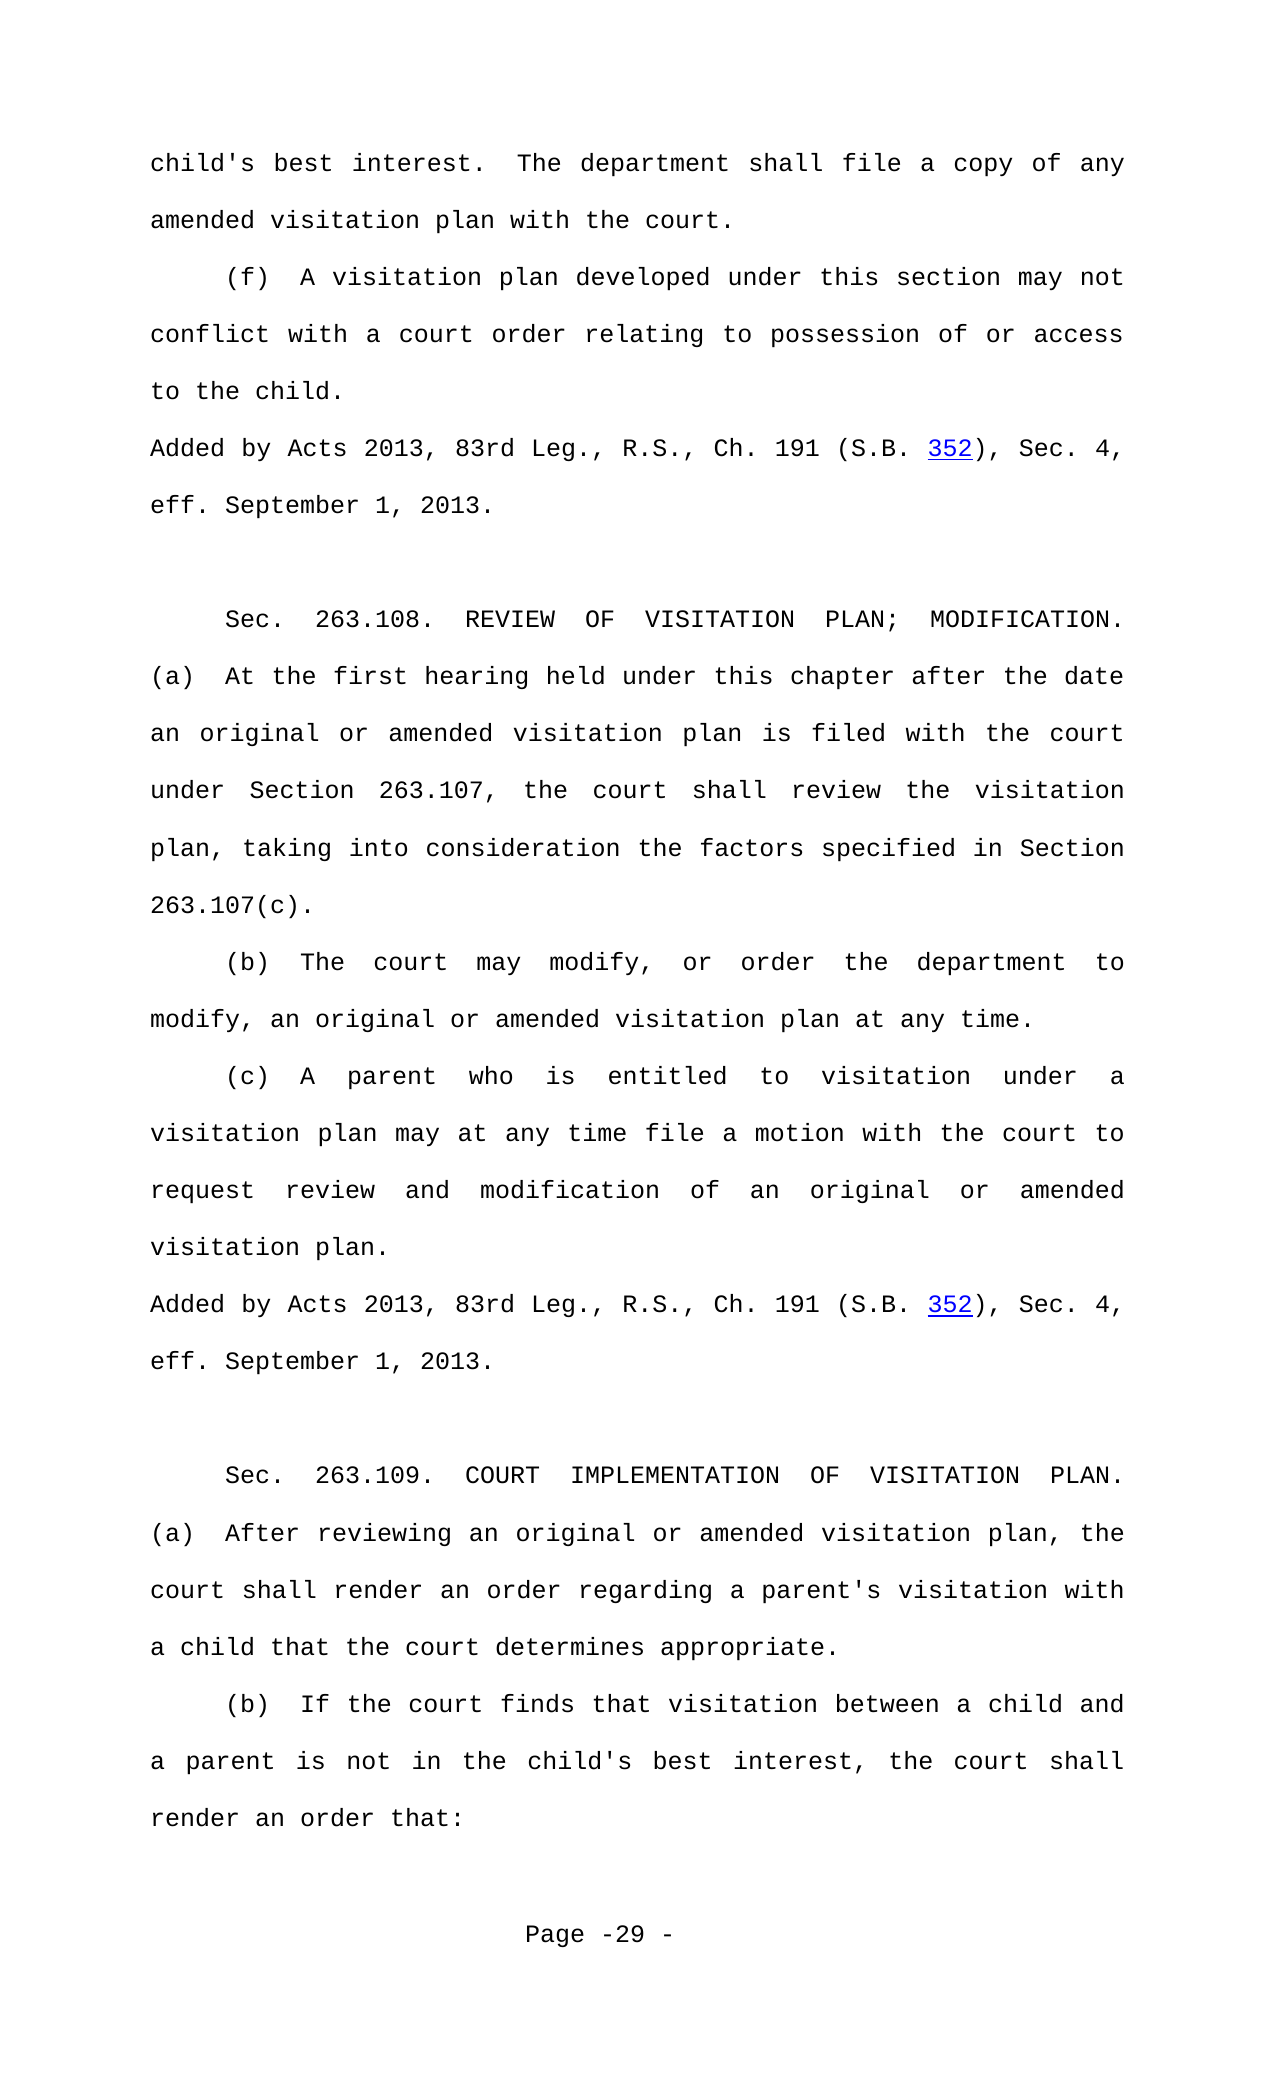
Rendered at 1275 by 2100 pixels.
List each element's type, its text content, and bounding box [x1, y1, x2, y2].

text (b) If the court finds that visitation between a child and a parent is not in the child's best interest, the court shall render an order that: [150, 1691, 1125, 1834]
text Added by Acts 2013, 83rd Leg., R.S., Ch. 191 (S.B. 352), Sec. 4, eff. September 1, 2013. [150, 435, 1125, 521]
text Added by Acts 2013, 83rd Leg., R.S., Ch. 191 (S.B. 352), Sec. 4, eff. September 1, 2013. [150, 1292, 1125, 1377]
text (c) A parent who is entitled to visitation under a visitation plan may at any time file a motion with the court to request review and modification of an original or amended visitation plan. [150, 1063, 1125, 1263]
text Sec. 263.108. REVIEW OF VISITATION PLAN; MODIFICATION. (a) At the first hearing held under this chapter after the date an original or amended visitation plan is filed with the court under Section 263.107, the court shall review the visitation plan, taking into consideration the factors specified in Section 263.107(c). [150, 607, 1125, 921]
text (f) A visitation plan developed under this section may not conflict with a court order relating to possession of or access to the child. [150, 264, 1125, 407]
text Sec. 263.109. COURT IMPLEMENTATION OF VISITATION PLAN. (a) After reviewing an original or amended visitation plan, the court shall render an order regarding a parent's visitation with a child that the court determines appropriate. [150, 1463, 1125, 1663]
text (b) The court may modify, or order the department to modify, an original or amended visitation plan at any time. [150, 949, 1125, 1035]
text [150, 150, 1125, 236]
